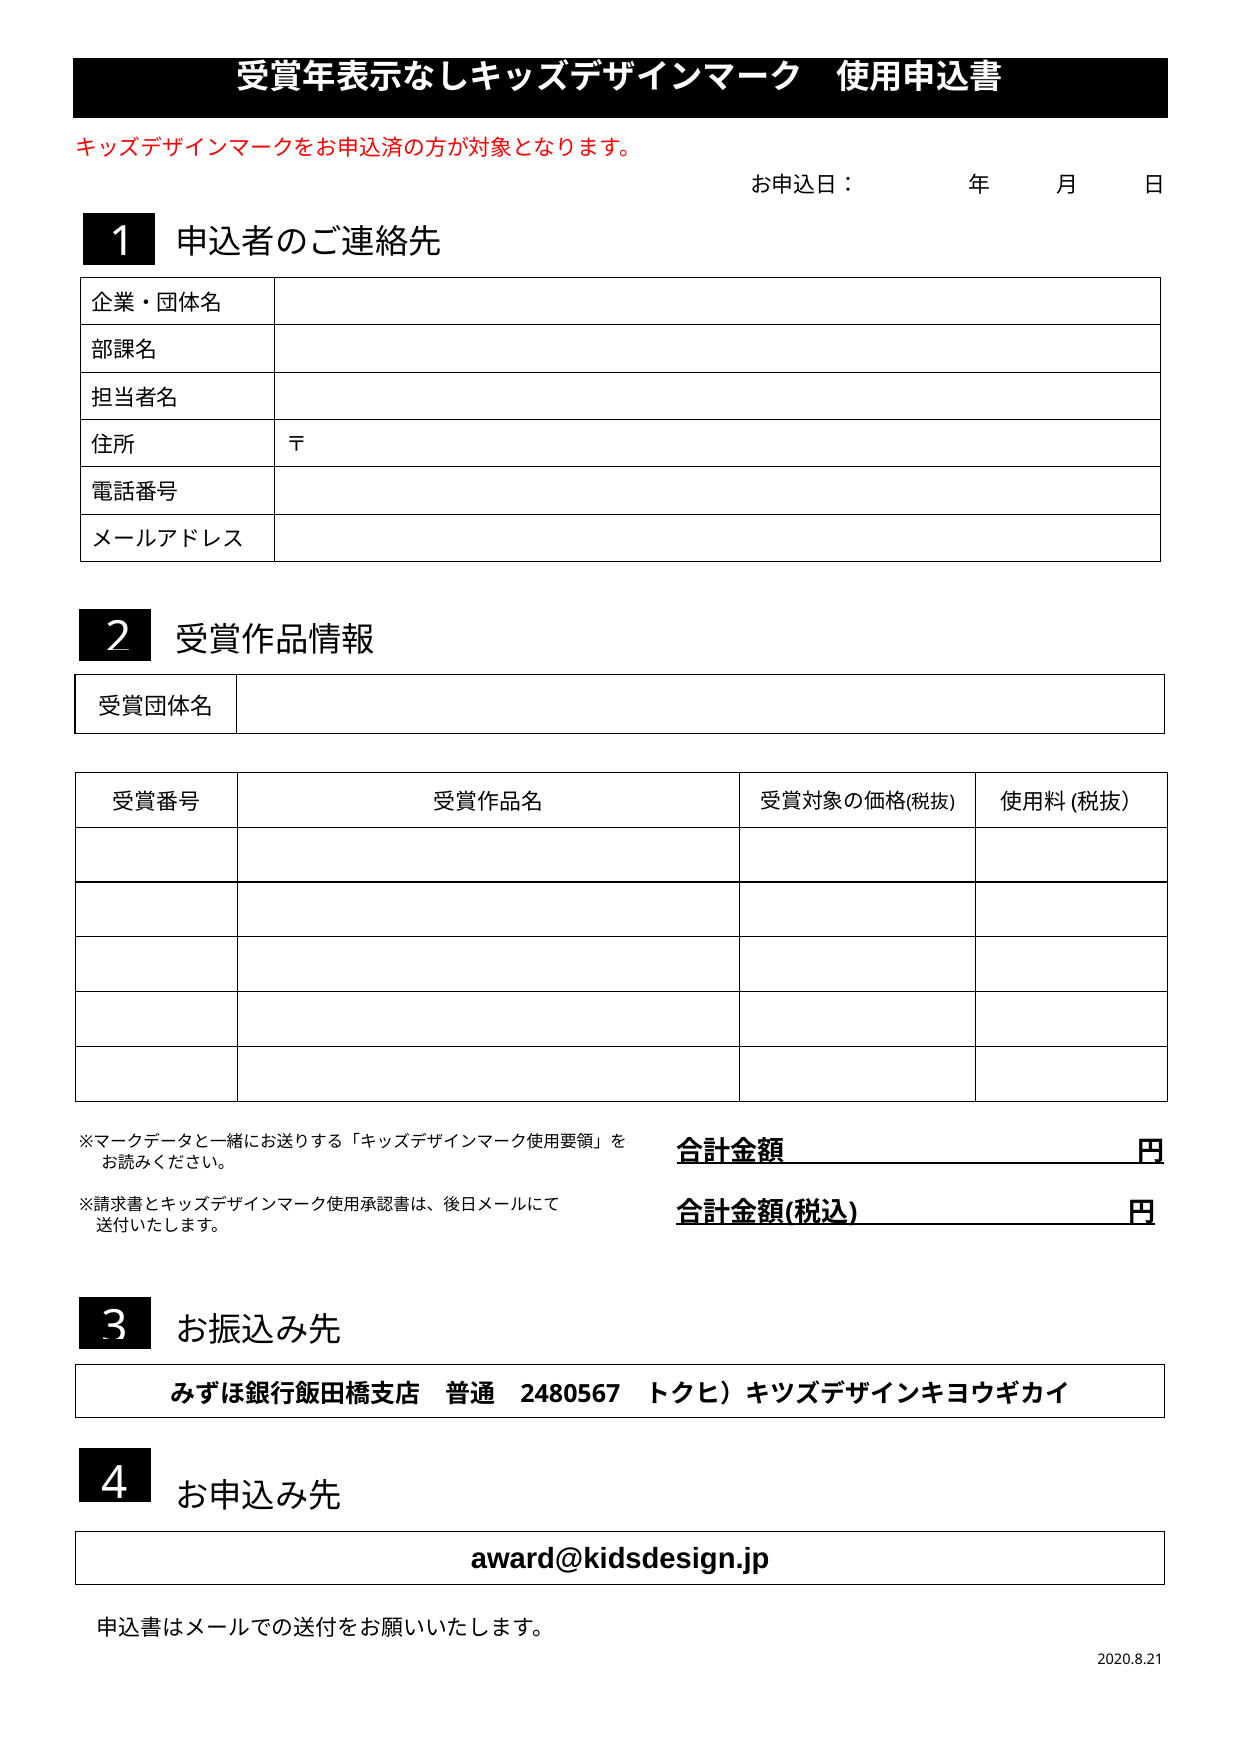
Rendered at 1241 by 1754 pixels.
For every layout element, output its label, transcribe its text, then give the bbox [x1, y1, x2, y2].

table_header 受賞作品名 [238, 773, 739, 827]
table_cell 電話番号 [81, 467, 274, 513]
table_cell [976, 1047, 1167, 1101]
table_cell [976, 992, 1167, 1046]
table_header 使用料 (税抜） [976, 773, 1167, 827]
table_cell [275, 515, 1160, 561]
table_cell [238, 1047, 739, 1101]
table_cell [238, 828, 739, 881]
table_cell 部課名 [81, 325, 274, 372]
table_cell [238, 883, 739, 936]
table_header 企業・団体名 [81, 278, 274, 324]
table_cell 住所 [81, 420, 274, 466]
table_cell [238, 992, 739, 1046]
text お振込み先 [75, 1289, 1165, 1364]
text お申込み先 [75, 1456, 1165, 1531]
table_cell [76, 937, 237, 991]
table_cell [976, 937, 1167, 991]
table_cell [275, 325, 1160, 372]
table_header みずほ銀行飯田橋支店 普通 2480567 トクヒ）キツズデザインキヨウギカイ [76, 1365, 1164, 1417]
table_cell 担当者名 [81, 373, 274, 419]
table_header 受賞対象の価格(税抜) [740, 773, 975, 827]
table_cell [740, 937, 975, 991]
table_cell [275, 467, 1160, 513]
table_header 受賞番号 [76, 773, 237, 827]
table_cell [76, 883, 237, 936]
table_cell [740, 1047, 975, 1101]
table_cell [76, 1047, 237, 1101]
table_header 受賞団体名 [76, 675, 236, 733]
table_cell [976, 883, 1167, 936]
text キッズデザインマークをお申込済の方が対象となります。 [75, 127, 1165, 164]
table_cell [76, 992, 237, 1046]
text 受賞作品情報 [75, 599, 1165, 674]
table_cell [740, 883, 975, 936]
table_cell [740, 992, 975, 1046]
table_cell [275, 373, 1160, 419]
text 申込者のご連絡先 [75, 202, 1165, 277]
table_cell [740, 828, 975, 881]
table_cell [76, 828, 237, 881]
table_cell 〒 [275, 420, 1160, 466]
table_cell [238, 937, 739, 991]
table_cell メールアドレス [81, 515, 274, 561]
text お申込日： 年 月 日 [75, 164, 1165, 202]
table_header [275, 278, 1160, 324]
table_header [237, 675, 1164, 733]
table_cell [976, 828, 1167, 881]
table_header award@kidsdesign.jp [76, 1532, 1164, 1584]
